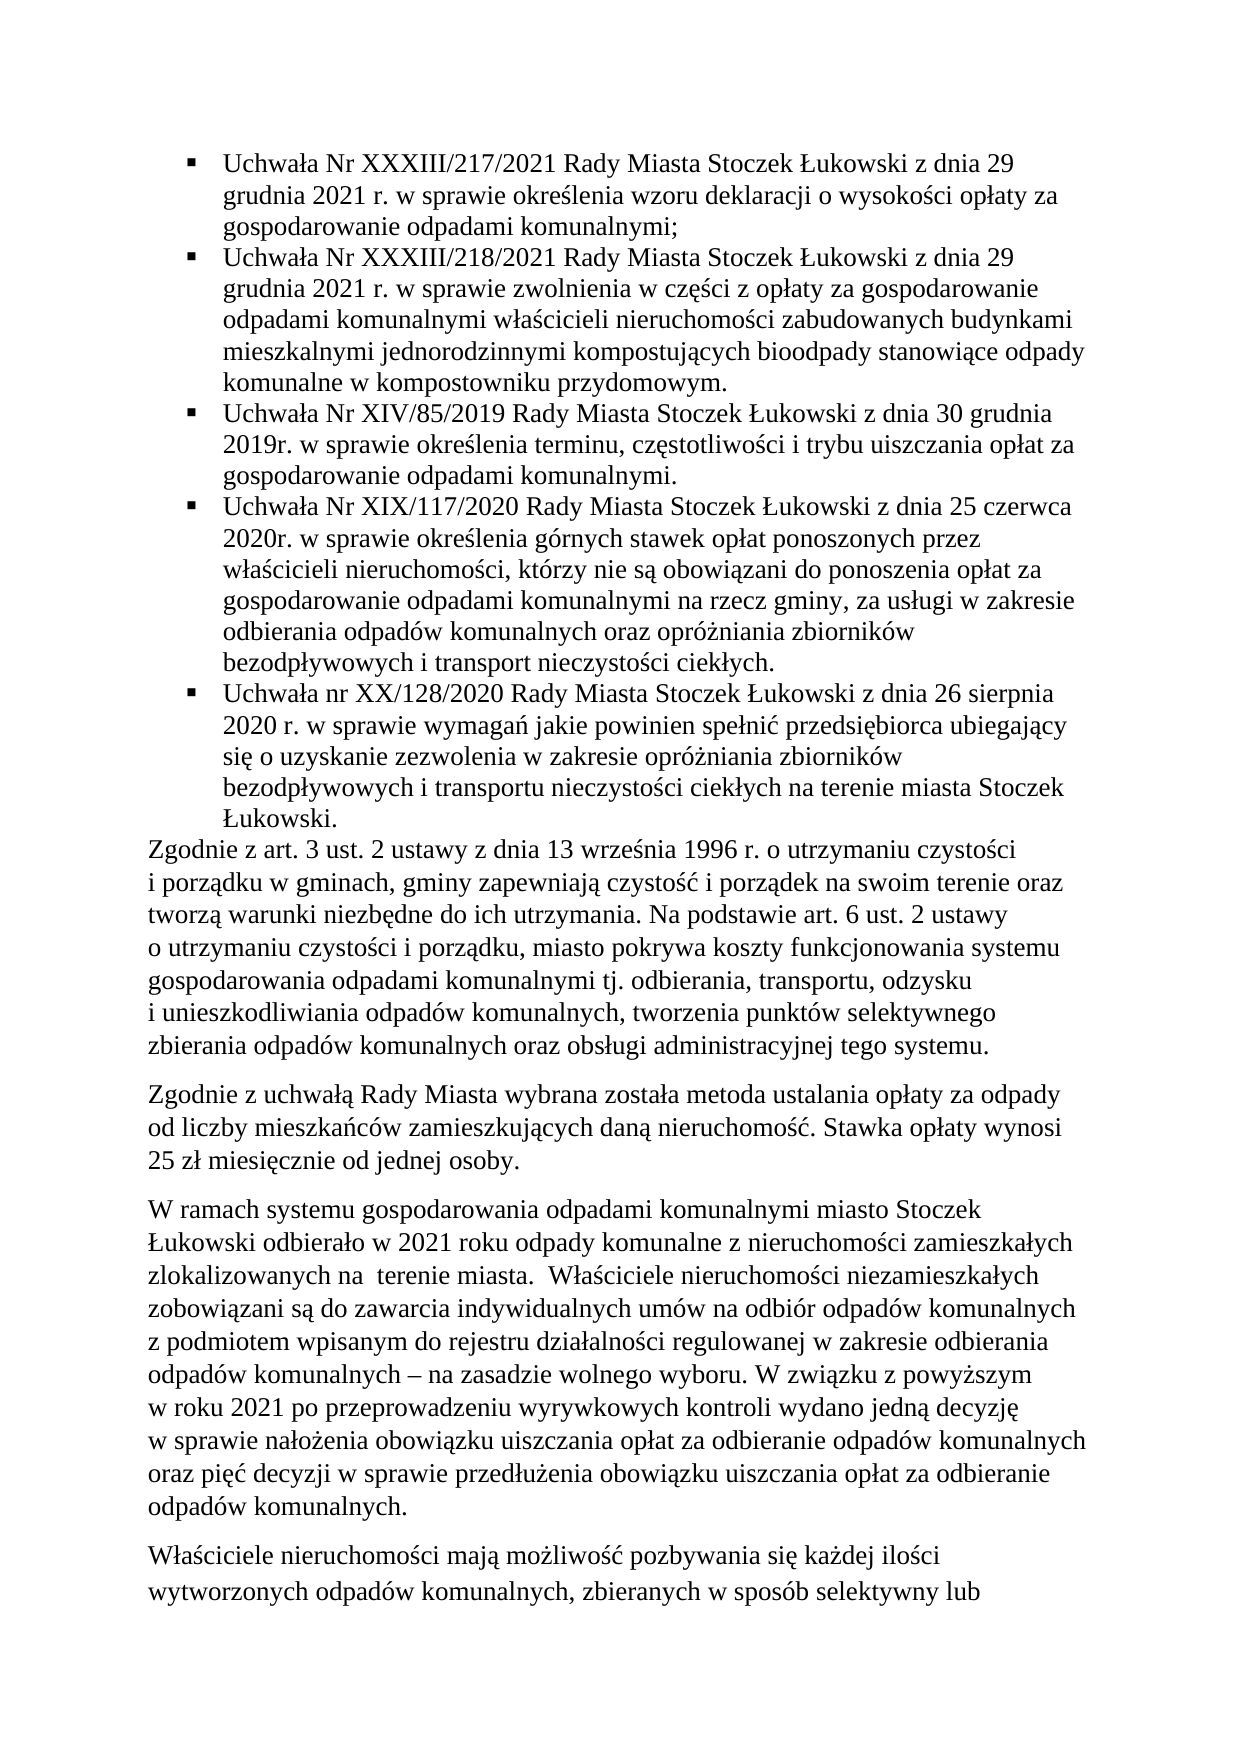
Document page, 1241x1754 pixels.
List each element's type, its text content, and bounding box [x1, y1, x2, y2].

list Uchwała Nr XXXIII/218/2021 Rady Miasta Stoczek Łukowski z dnia 29 grudnia 2021 r. w sprawie zwolnienia w części z opłaty za gospodarowanie odpadami komunalnymi właścicieli nieruchomości zabudowanych budynkami mieszkalnymi jednorodzinnymi kompostujących bioodpady stanowiące odpady komunalne w kompostowniku przydomowym. [185, 241, 1093, 397]
list Uchwała Nr XIX/117/2020 Rady Miasta Stoczek Łukowski z dnia 25 czerwca 2020r. w sprawie określenia górnych stawek opłat ponoszonych przez właścicieli nieruchomości, którzy nie są obowiązani do ponoszenia opłat za gospodarowanie odpadami komunalnymi na rzecz gminy, za usługi w zakresie odbierania odpadów komunalnych oraz opróżniania zbiorników bezodpływowych i transport nieczystości ciekłych. [185, 491, 1093, 677]
list Uchwała nr XX/128/2020 Rady Miasta Stoczek Łukowski z dnia 26 sierpnia 2020 r. w sprawie wymagań jakie powinien spełnić przedsiębiorca ubiegający się o uzyskanie zezwolenia w zakresie opróżniania zbiorników bezodpływowych i transportu nieczystości ciekłych na terenie miasta Stoczek Łukowski. [185, 677, 1093, 833]
text Zgodnie z uchwałą Rady Miasta wybrana została metoda ustalania opłaty za odpady od liczby mieszkańców zamieszkujących daną nieruchomość. Stawka opłaty wynosi 25 zł miesięcznie od jednej osoby. [148, 1078, 1093, 1175]
list Uchwała Nr XIV/85/2019 Rady Miasta Stoczek Łukowski z dnia 30 grudnia 2019r. w sprawie określenia terminu, częstotliwości i trybu uiszczania opłat za gospodarowanie odpadami komunalnymi. [185, 397, 1093, 491]
text Zgodnie z art. 3 ust. 2 ustawy z dnia 13 września 1996 r. o utrzymaniu czystości i porządku w gminach, gminy zapewniają czystość i porządek na swoim terenie oraz tworzą warunki niezbędne do ich utrzymania. Na podstawie art. 6 ust. 2 ustawy o utrzymaniu czystości i porządku, miasto pokrywa koszty funkcjonowania systemu gospodarowania odpadami komunalnymi tj. odbierania, transportu, odzysku i unieszkodliwiania odpadów komunalnych, tworzenia punktów selektywnego zbierania odpadów komunalnych oraz obsługi administracyjnej tego systemu. [148, 833, 1093, 1060]
text W ramach systemu gospodarowania odpadami komunalnymi miasto Stoczek Łukowski odbierało w 2021 roku odpady komunalne z nieruchomości zamieszkałych zlokalizowanych na terenie miasta. Właściciele nieruchomości niezamieszkałych zobowiązani są do zawarcia indywidualnych umów na odbiór odpadów komunalnych z podmiotem wpisanym do rejestru działalności regulowanej w zakresie odbierania odpadów komunalnych – na zasadzie wolnego wyboru. W związku z powyższym w roku 2021 po przeprowadzeniu wyrywkowych kontroli wydano jedną decyzję w sprawie nałożenia obowiązku uiszczania opłat za odbieranie odpadów komunalnych oraz pięć decyzji w sprawie przedłużenia obowiązku uiszczania opłat za odbieranie odpadów komunalnych. [148, 1194, 1093, 1521]
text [148, 1539, 1093, 1606]
list Uchwała Nr XXXIII/217/2021 Rady Miasta Stoczek Łukowski z dnia 29 grudnia 2021 r. w sprawie określenia wzoru deklaracji o wysokości opłaty za gospodarowanie odpadami komunalnymi; [185, 148, 1093, 241]
